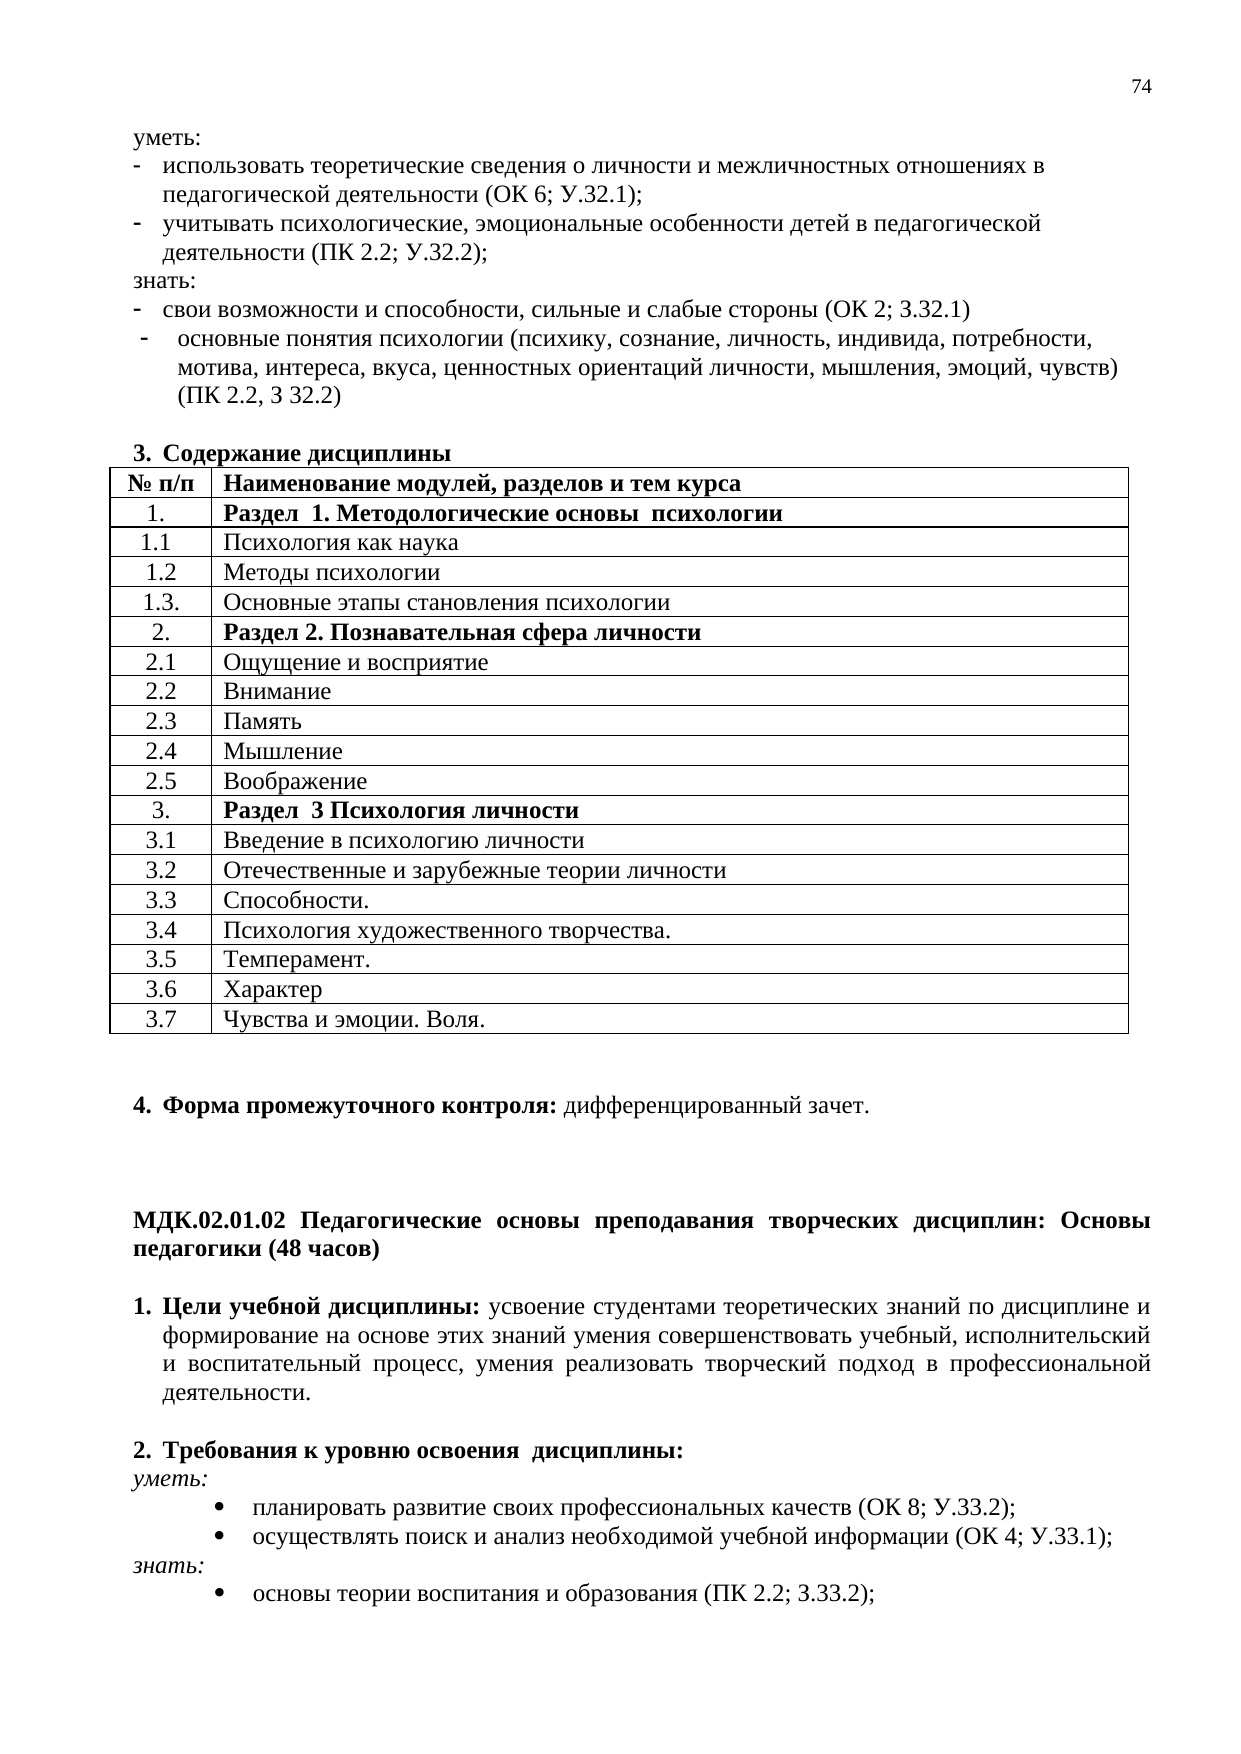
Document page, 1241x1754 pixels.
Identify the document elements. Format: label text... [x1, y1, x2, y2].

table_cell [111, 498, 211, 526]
list учитывать психологические, эмоциональные особенности детей в педагогической деятельности (ПК 2.2; У.32.2); [133, 208, 1163, 266]
list Форма промежуточного контроля: дифференцированный зачет. [133, 1090, 1152, 1118]
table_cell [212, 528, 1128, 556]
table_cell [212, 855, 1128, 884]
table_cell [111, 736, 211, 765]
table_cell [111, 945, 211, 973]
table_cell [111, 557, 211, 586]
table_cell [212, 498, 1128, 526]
list свои возможности и способности, сильные и слабые стороны (ОК 2; З.32.1) [133, 294, 1163, 323]
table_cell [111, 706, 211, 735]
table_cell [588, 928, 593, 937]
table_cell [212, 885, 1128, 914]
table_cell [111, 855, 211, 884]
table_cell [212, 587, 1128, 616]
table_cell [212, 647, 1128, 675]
list планировать развитие своих профессиональных качеств (ОК 8; У.33.2); [215, 1492, 1163, 1521]
text знать: [133, 1550, 1152, 1578]
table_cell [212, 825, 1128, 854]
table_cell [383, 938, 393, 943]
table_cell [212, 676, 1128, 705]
text уметь: [133, 1463, 1152, 1492]
list осуществлять поиск и анализ необходимой учебной информации (ОК 4; У.33.1); [215, 1521, 1163, 1550]
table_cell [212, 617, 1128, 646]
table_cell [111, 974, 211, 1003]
list Цели учебной дисциплины: усвоение студентами теоретических знаний по дисциплине и формирование на основе этих знаний умения совершенствовать учебный, исполнительский и воспитательный процесс, умения реализовать творческий подход в профессиональной деятельности. [133, 1291, 1152, 1406]
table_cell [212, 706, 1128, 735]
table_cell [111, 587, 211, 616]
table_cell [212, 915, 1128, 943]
list Требования к уровню освоения дисциплины: [133, 1435, 1152, 1463]
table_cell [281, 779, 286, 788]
list использовать теоретические сведения о личности и межличностных отношениях в педагогической деятельности (ОК 6; У.32.1); [133, 151, 1163, 208]
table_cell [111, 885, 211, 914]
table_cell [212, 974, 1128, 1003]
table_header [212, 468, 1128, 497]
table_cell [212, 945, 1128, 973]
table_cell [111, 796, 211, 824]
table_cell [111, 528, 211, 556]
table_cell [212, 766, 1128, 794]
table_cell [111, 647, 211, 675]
list Содержание дисциплины [133, 438, 1152, 467]
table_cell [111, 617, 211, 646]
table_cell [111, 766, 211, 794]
text МДК.02.01.02 Педагогические основы преподавания творческих дисциплин: Основы педагогики (48 часов) [133, 1205, 1152, 1262]
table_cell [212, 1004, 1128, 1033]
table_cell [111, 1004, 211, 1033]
list основы теории воспитания и образования (ПК 2.2; З.33.2); [215, 1578, 1163, 1607]
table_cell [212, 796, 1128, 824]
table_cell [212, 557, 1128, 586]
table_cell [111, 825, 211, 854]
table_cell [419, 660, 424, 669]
text знать: [133, 266, 1152, 294]
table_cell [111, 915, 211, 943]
text уметь: [133, 122, 1152, 151]
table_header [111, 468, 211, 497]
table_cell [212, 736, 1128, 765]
list основные понятия психологии (психику, сознание, личность, индивида, потребности, мотива, интереса, вкуса, ценностных ориентаций личности, мышления, эмоций, чувств) (ПК 2.2, З 32.2) [140, 323, 1163, 409]
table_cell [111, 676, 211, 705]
